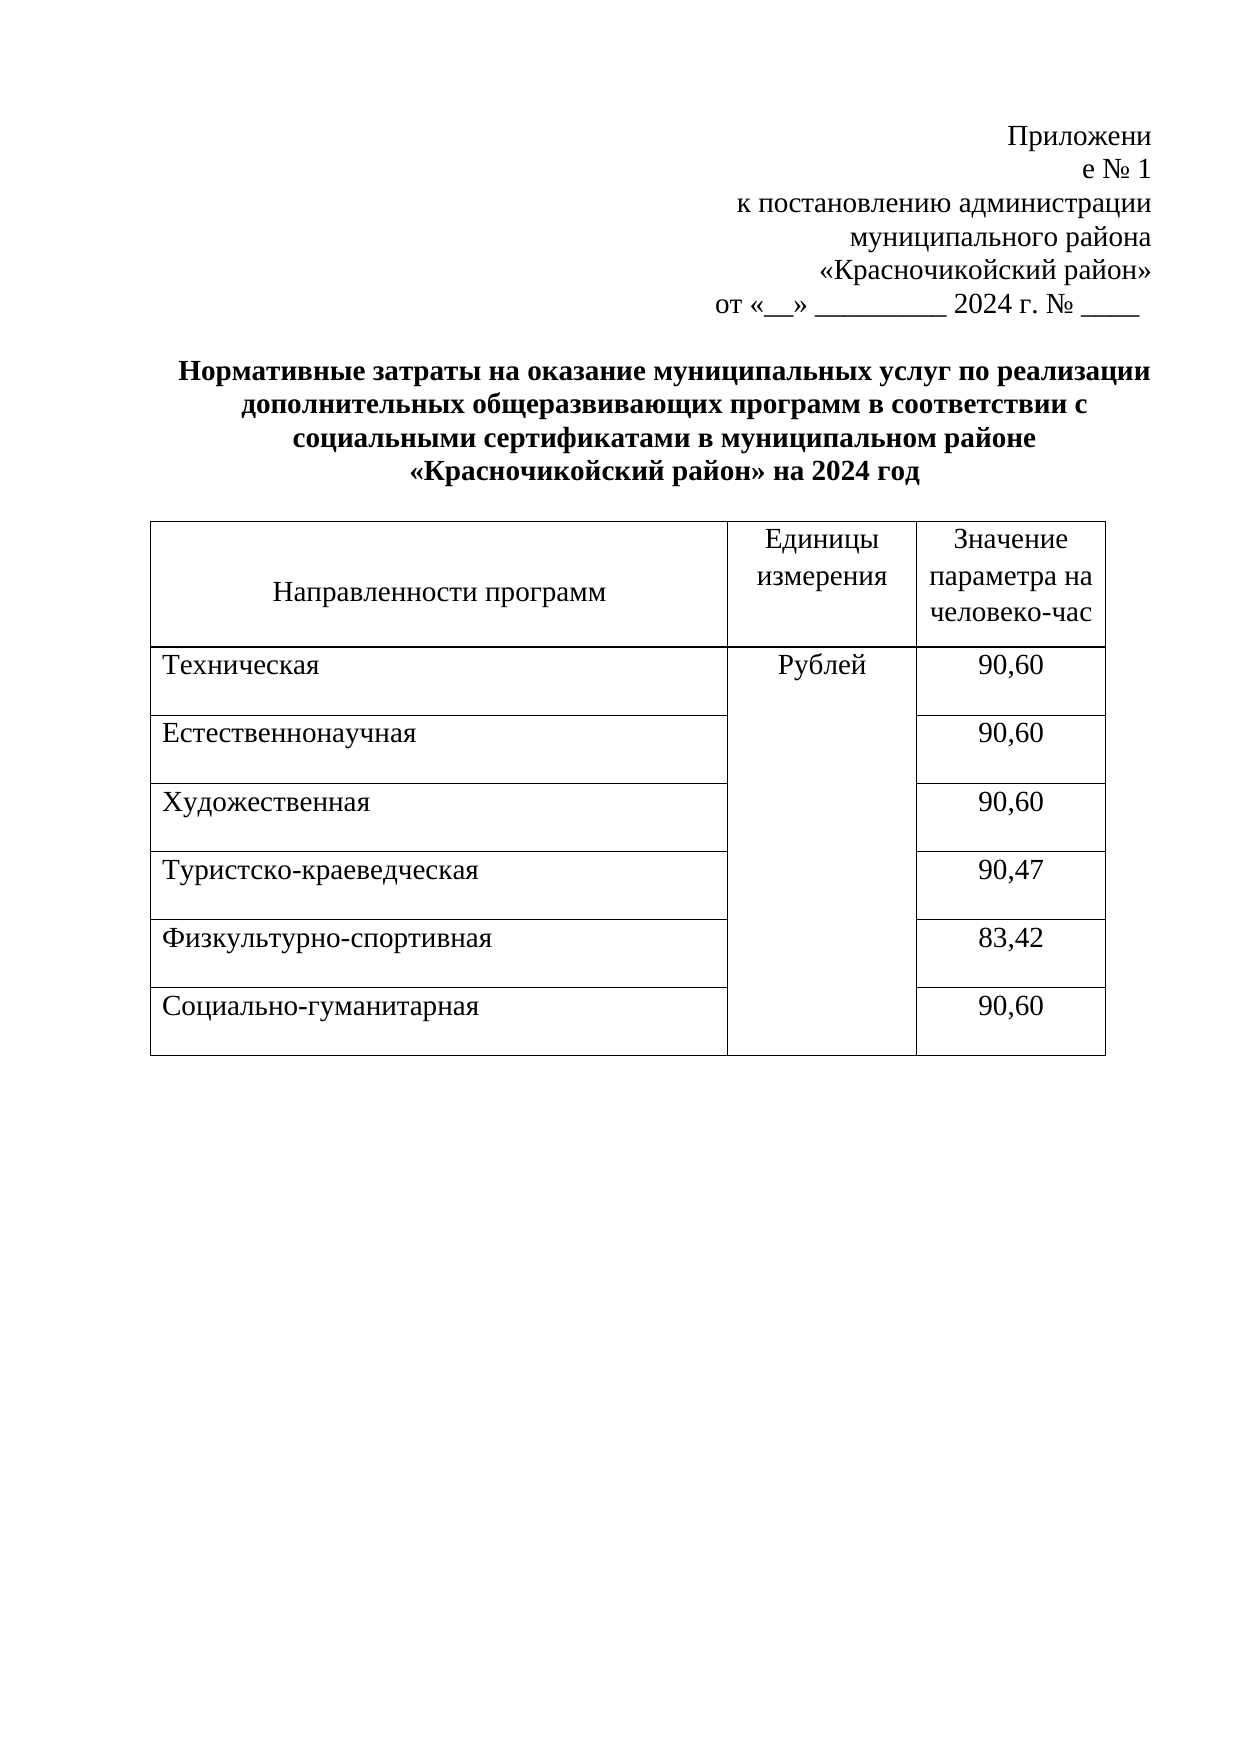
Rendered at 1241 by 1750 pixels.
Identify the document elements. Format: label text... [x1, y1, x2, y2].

table_header Значение параметра на человеко-час [917, 522, 1105, 646]
table_cell Художественная [151, 784, 727, 851]
text «Красночикойский район» [177, 252, 1152, 286]
table_cell Социально-гуманитарная [151, 988, 727, 1055]
text от «__» _________ 2024 г. № ____ [177, 286, 1152, 319]
table_cell Естественнонаучная [151, 716, 727, 783]
table_cell 83,42 [917, 920, 1105, 987]
table_cell 90,60 [917, 648, 1105, 714]
text Нормативные затраты на оказание муниципальных услуг по реализации дополнительных общеразвивающих программ в соответствии с социальными сертификатами в муниципальном районе «Красночикойский район» на 2024 год [177, 353, 1152, 487]
table_cell 90,60 [917, 988, 1105, 1055]
text Приложение № 1 [177, 118, 1152, 185]
table_cell 90,47 [917, 852, 1105, 919]
text муниципального района [177, 219, 1152, 252]
table_cell Техническая [151, 648, 727, 714]
table_cell Туристско-краеведческая [151, 852, 727, 919]
table_cell 90,60 [917, 716, 1105, 783]
text к постановлению администрации [177, 185, 1152, 219]
table_header Единицы измерения [728, 522, 916, 646]
table_cell Рублей [728, 648, 916, 1055]
table_cell 90,60 [917, 784, 1105, 851]
table_cell Физкультурно-спортивная [151, 920, 727, 987]
table_header Направленности программ [151, 522, 727, 646]
